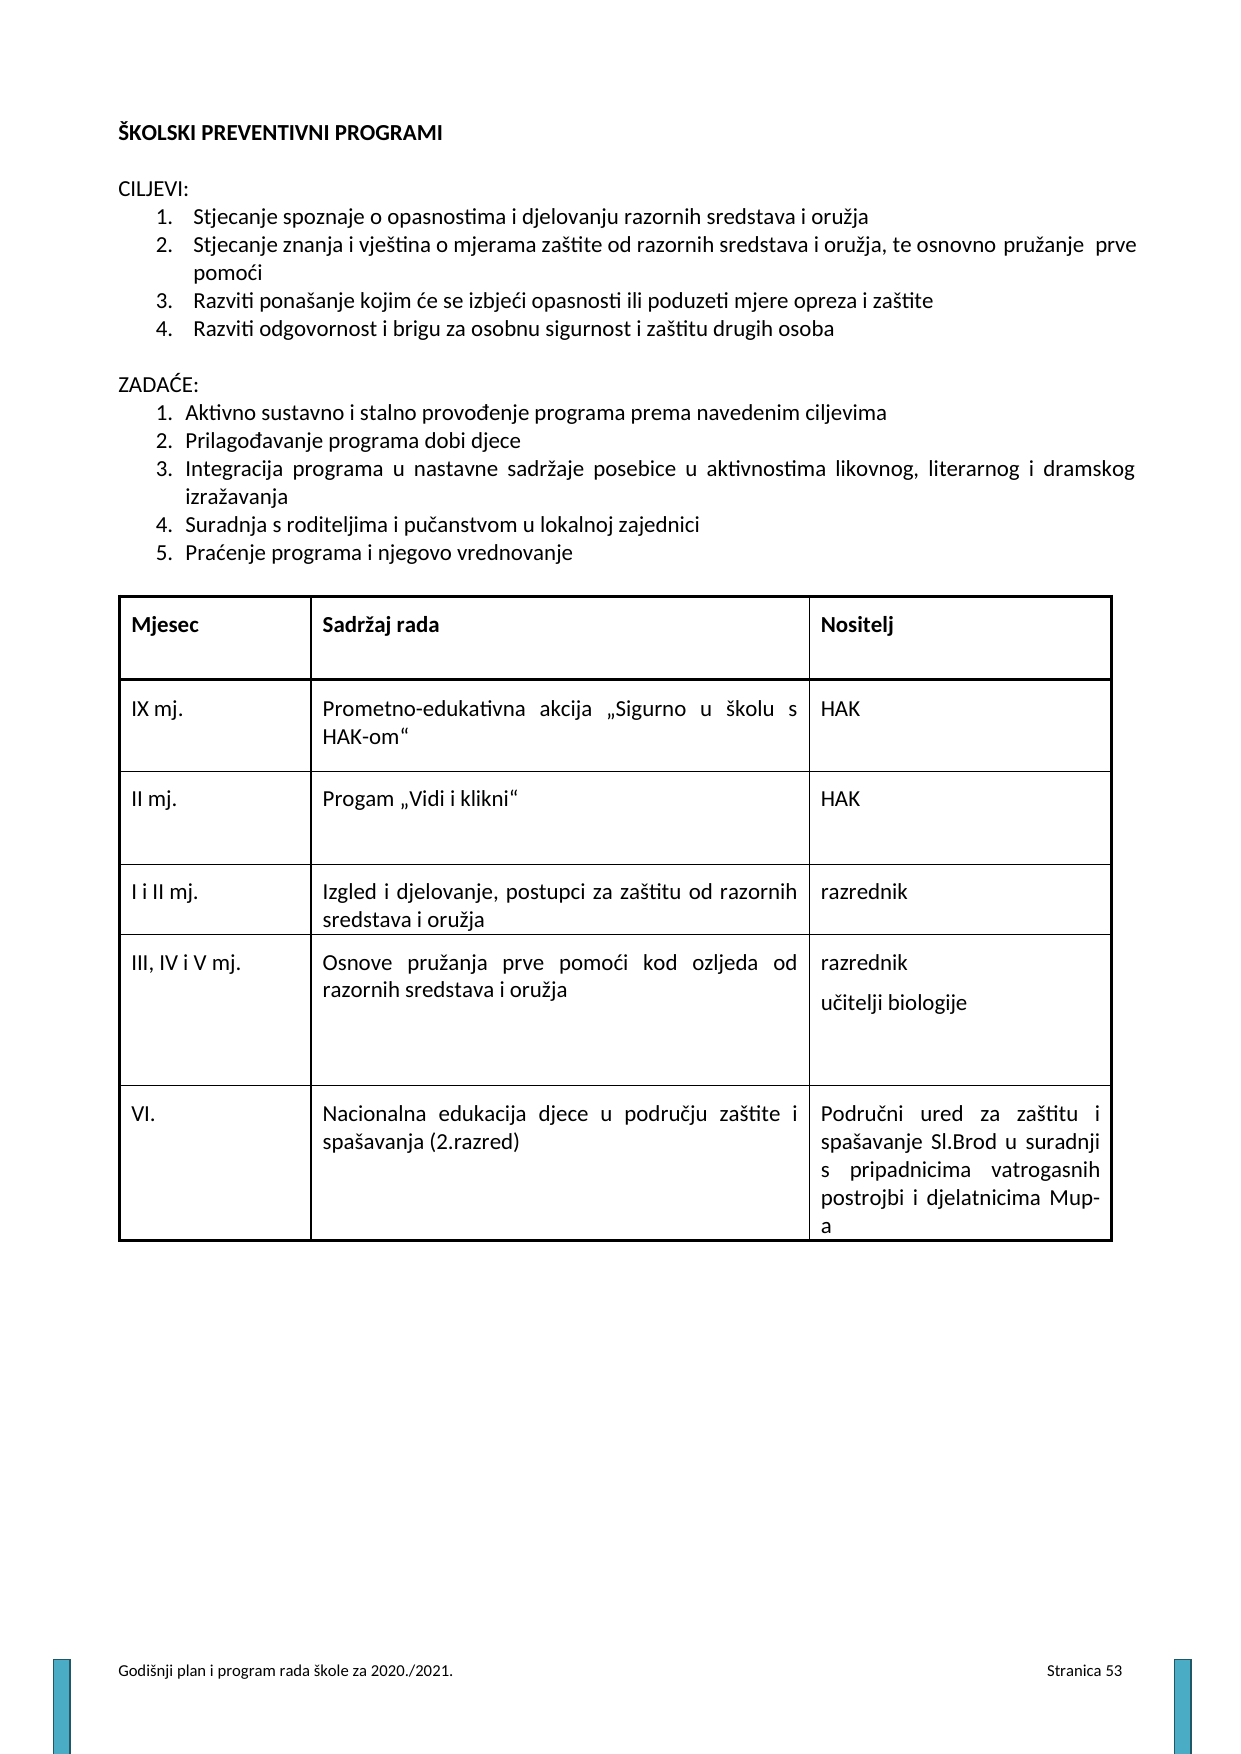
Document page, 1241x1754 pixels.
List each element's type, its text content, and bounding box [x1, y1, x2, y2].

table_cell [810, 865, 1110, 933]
text ZADAĆE: [118, 370, 1137, 398]
list Razviti odgovornost i brigu za osobnu sigurnost i zaštitu drugih osoba [156, 314, 1137, 342]
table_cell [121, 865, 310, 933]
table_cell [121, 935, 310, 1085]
text ŠKOLSKI PREVENTIVNI PROGRAMI [118, 118, 1137, 146]
list Stjecanje znanja i vještina o mjerama zaštite od razornih sredstava i oružja, te osnovno pružanje prve pomoći [156, 230, 1137, 286]
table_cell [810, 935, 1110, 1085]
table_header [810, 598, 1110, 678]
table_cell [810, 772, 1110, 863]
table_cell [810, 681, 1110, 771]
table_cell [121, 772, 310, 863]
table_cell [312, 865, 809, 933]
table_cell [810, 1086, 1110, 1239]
list Praćenje programa i njegovo vrednovanje [156, 538, 1137, 566]
list Stjecanje spoznaje o opasnostima i djelovanju razornih sredstava i oružja [156, 202, 1137, 230]
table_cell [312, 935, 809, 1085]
list Razviti ponašanje kojim će se izbjeći opasnosti ili poduzeti mjere opreza i zaštite [156, 286, 1137, 314]
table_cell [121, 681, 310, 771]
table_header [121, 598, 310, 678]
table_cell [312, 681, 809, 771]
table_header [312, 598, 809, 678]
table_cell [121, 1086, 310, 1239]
list Integracija programa u nastavne sadržaje posebice u aktivnostima likovnog, literarnog i dramskog izražavanja [156, 454, 1137, 510]
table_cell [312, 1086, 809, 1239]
list Prilagođavanje programa dobi djece [156, 426, 1137, 454]
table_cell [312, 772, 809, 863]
list Suradnja s roditeljima i pučanstvom u lokalnoj zajednici [156, 510, 1137, 538]
text CILJEVI: [118, 174, 1137, 202]
list Aktivno sustavno i stalno provođenje programa prema navedenim ciljevima [156, 398, 1137, 426]
